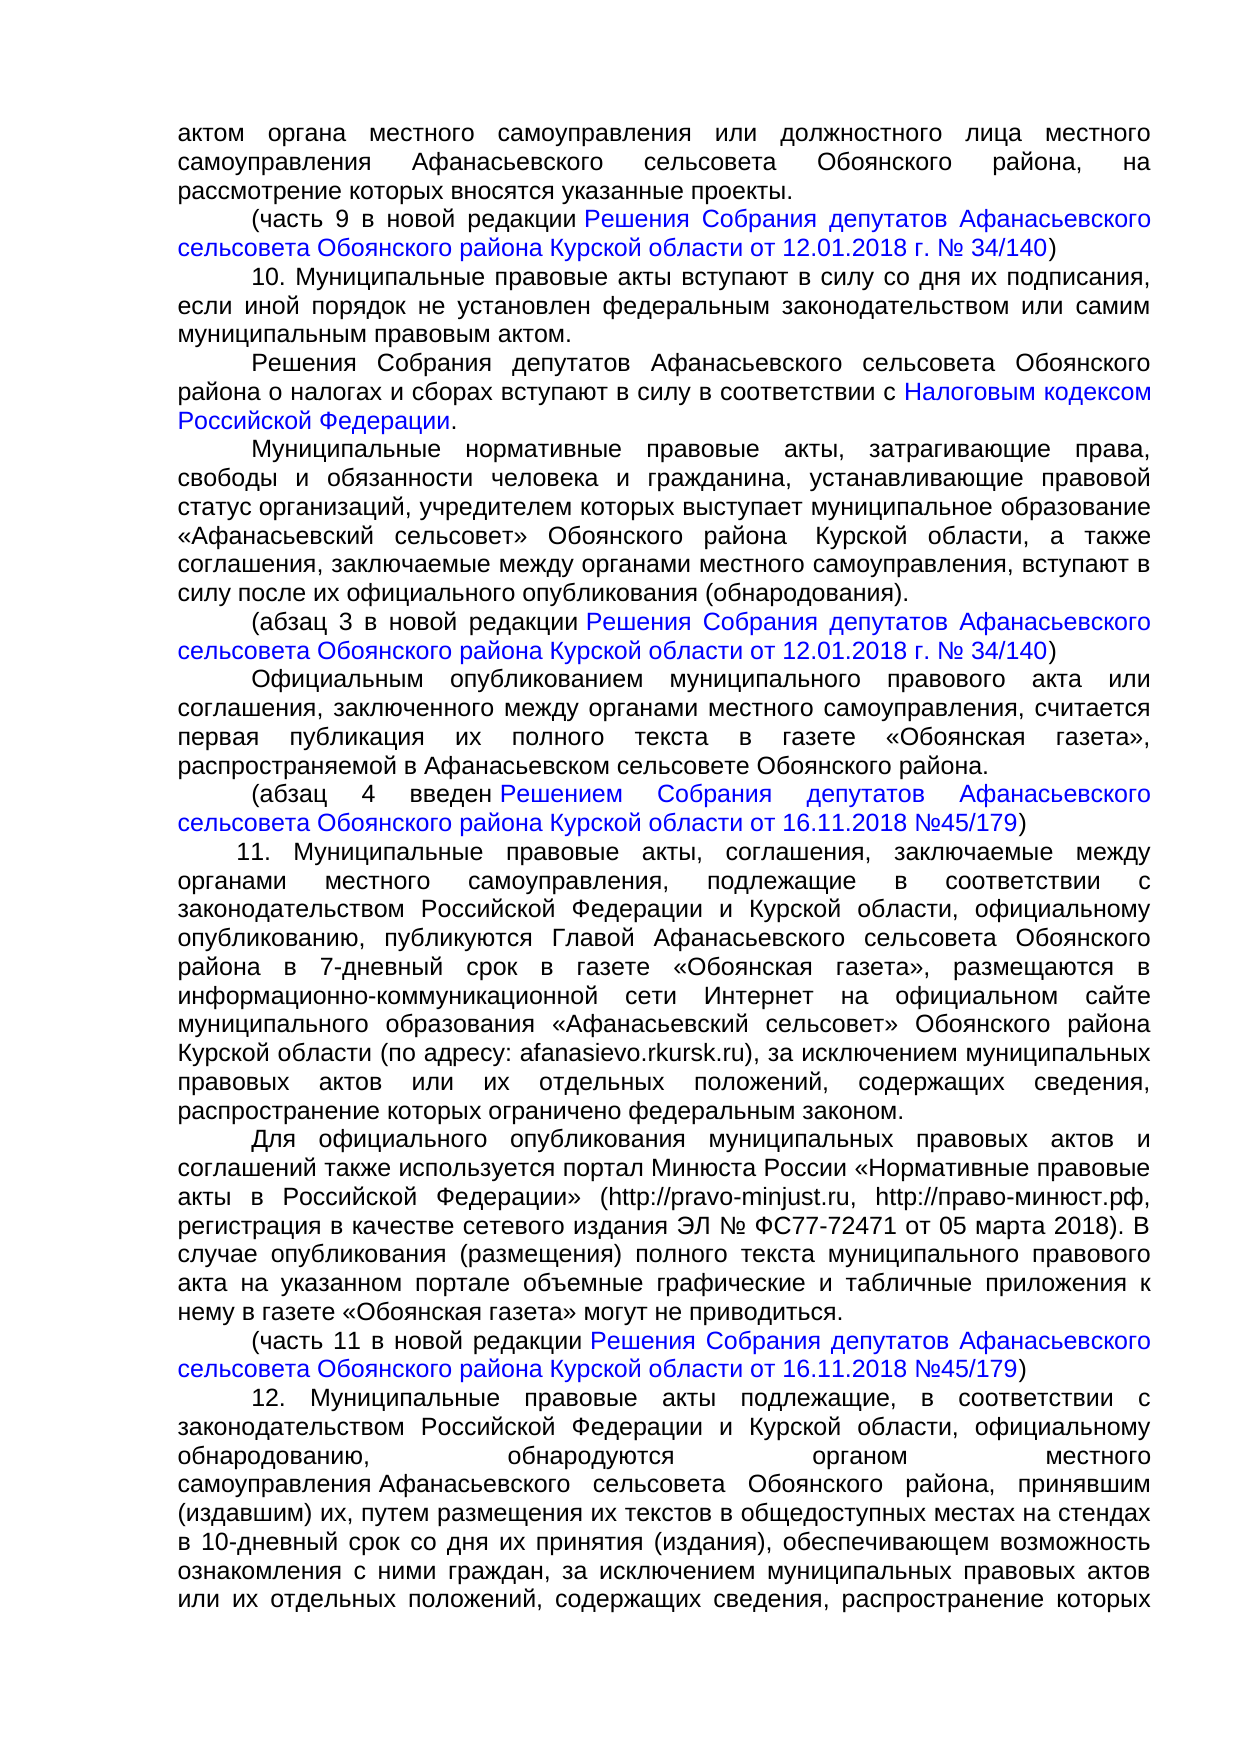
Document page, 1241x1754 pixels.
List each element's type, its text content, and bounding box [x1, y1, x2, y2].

text Решения Собрания депутатов Афанасьевского сельсовета Обоянского района о налогах и сборах вступают в силу в соответствии с Налоговым кодексом Российской Федерации. [177, 348, 1152, 434]
text (часть 11 в новой редакции Решения Собрания депутатов Афанасьевского сельсовета Обоянского района Курской области от 16.11.2018 №45/179) [177, 1326, 1152, 1383]
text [177, 118, 1152, 204]
text (абзац 3 в новой редакции Решения Собрания депутатов Афанасьевского сельсовета Обоянского района Курской области от 12.01.2018 г. № 34/140) [177, 607, 1152, 664]
text 10. Муниципальные правовые акты вступают в силу со дня их подписания, если иной порядок не установлен федеральным законодательством или самим муниципальным правовым актом. [177, 262, 1152, 348]
text (абзац 4 введен Решением Собрания депутатов Афанасьевского сельсовета Обоянского района Курской области от 16.11.2018 №45/179) [177, 779, 1152, 837]
text Для официального опубликования муниципальных правовых актов и соглашений также используется портал Минюста России «Нормативные правовые акты в Российской Федерации» (http://pravo-minjust.ru, http://право-минюст.рф, регистрация в качестве сетевого издания ЭЛ № ФС77-72471 от 05 марта 2018). В случае опубликования (размещения) полного текста муниципального правового акта на указанном портале объемные графические и табличные приложения к нему в газете «Обоянская газета» могут не приводиться. [177, 1124, 1152, 1326]
text Официальным опубликованием муниципального правового акта или соглашения, заключенного между органами местного самоуправления, считается первая публикация их полного текста в газете «Обоянская газета», распространяемой в Афанасьевском сельсовете Обоянского района. [177, 664, 1152, 779]
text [177, 1383, 1152, 1613]
text (часть 9 в новой редакции Решения Собрания депутатов Афанасьевского сельсовета Обоянского района Курской области от 12.01.2018 г. № 34/140) [177, 204, 1152, 262]
text Муниципальные нормативные правовые акты, затрагивающие права, свободы и обязанности человека и гражданина, устанавливающие правовой статус организаций, учредителем которых выступает муниципальное образование «Афанасьевский сельсовет» Обоянского района Курской области, а также соглашения, заключаемые между органами местного самоуправления, вступают в силу после их официального опубликования (обнародования). [177, 434, 1152, 607]
text 11. Муниципальные правовые акты, соглашения, заключаемые между органами местного самоуправления, подлежащие в соответствии с законодательством Российской Федерации и Курской области, официальному опубликованию, публикуются Главой Афанасьевского сельсовета Обоянского района в 7-дневный срок в газете «Обоянская газета», размещаются в информационно-коммуникационной сети Интернет на официальном сайте муниципального образования «Афанасьевский сельсовет» Обоянского района Курской области (по адресу: afanasievo.rkursk.ru), за исключением муниципальных правовых актов или их отдельных положений, содержащих сведения, распространение которых ограничено федеральным законом. [177, 837, 1152, 1124]
